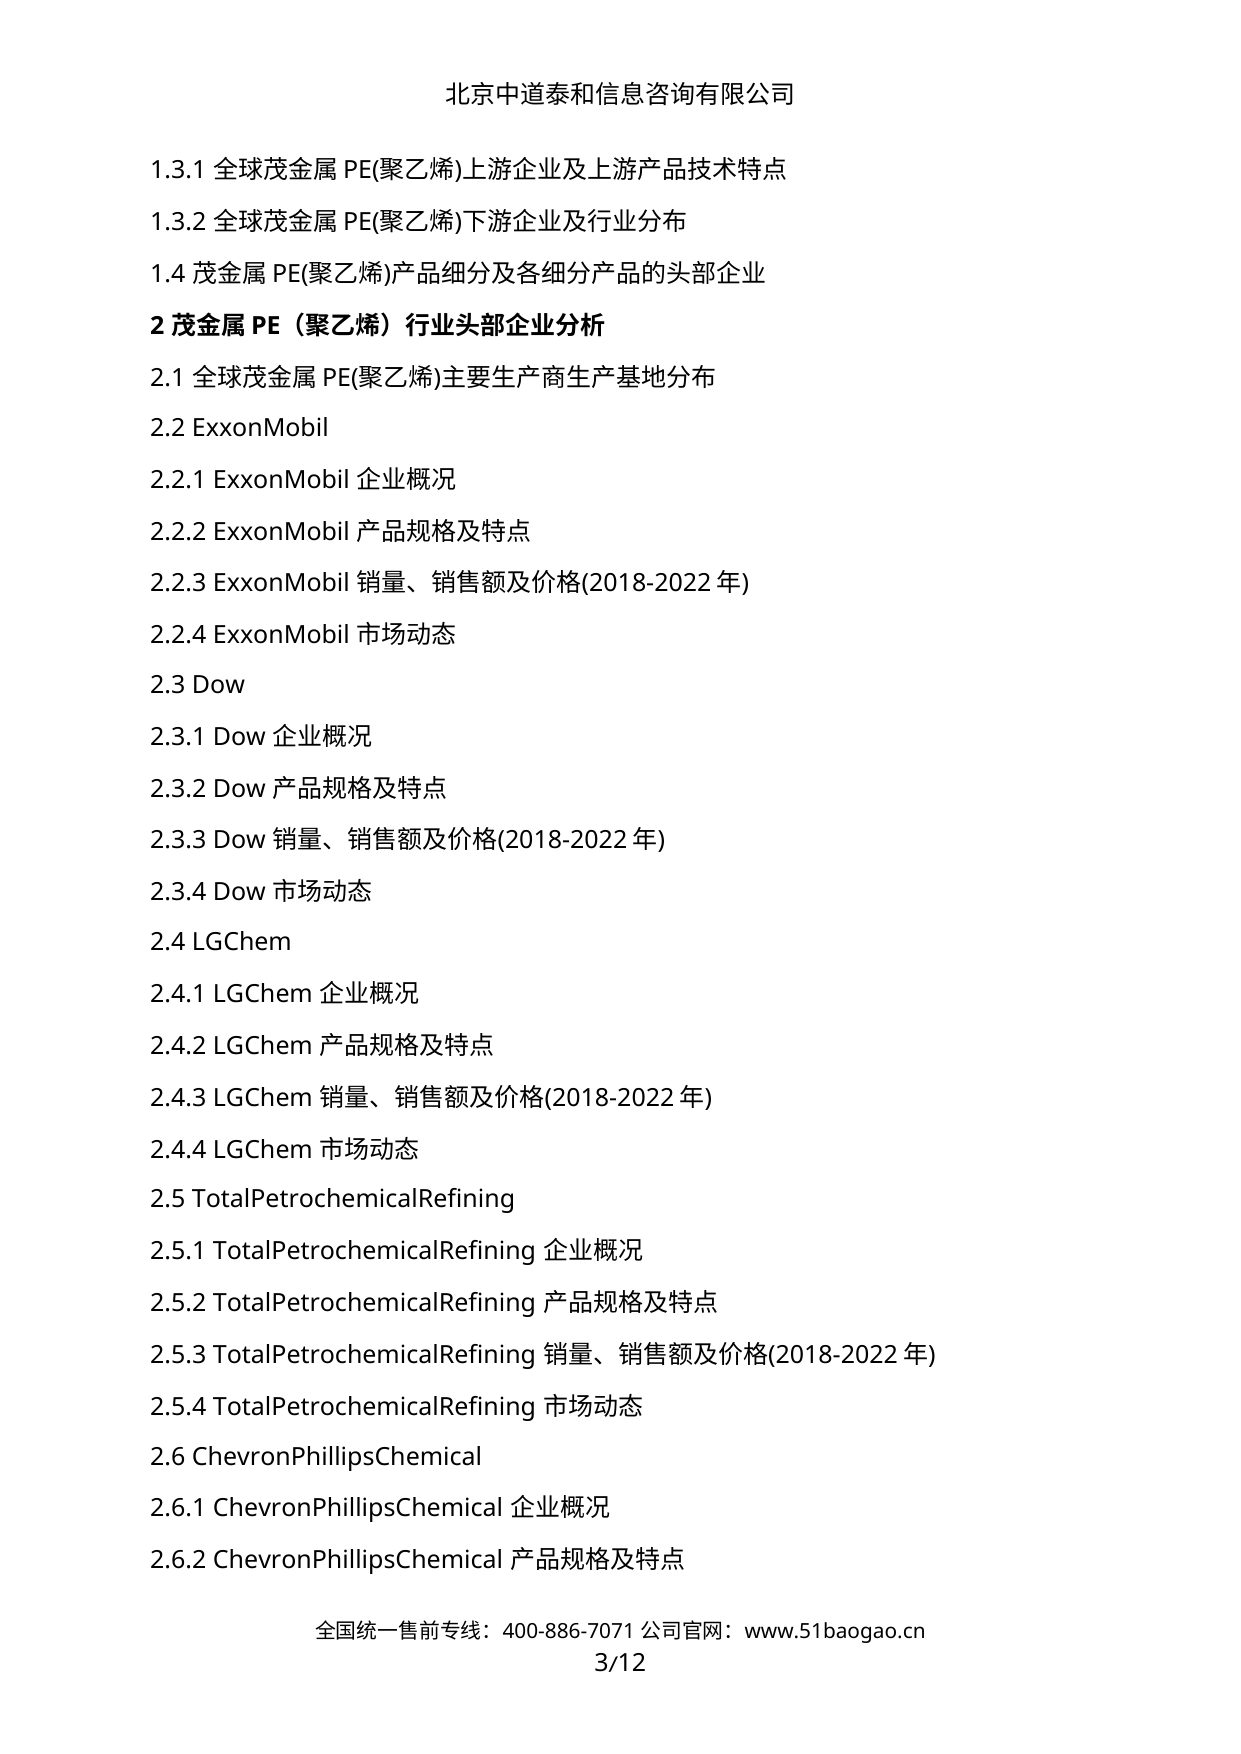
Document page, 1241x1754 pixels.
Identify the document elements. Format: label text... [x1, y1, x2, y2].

text 2.2.2 ExxonMobil 产品规格及特点 [150, 511, 1090, 547]
text 1.3.1 全球茂金属PE(聚乙烯)上游企业及上游产品技术特点 [150, 150, 1090, 186]
text 2.4.3 LGChem 销量、销售额及价格(2018-2022年) [150, 1077, 1090, 1113]
text 1.3.2 全球茂金属PE(聚乙烯)下游企业及行业分布 [150, 202, 1090, 238]
text 2.6 ChevronPhillipsChemical [150, 1438, 1090, 1472]
text 2.1 全球茂金属PE(聚乙烯)主要生产商生产基地分布 [150, 357, 1090, 394]
text 2.5.1 TotalPetrochemicalRefining 企业概况 [150, 1231, 1090, 1267]
text 2.3.3 Dow 销量、销售额及价格(2018-2022年) [150, 820, 1090, 856]
text 2.6.2 ChevronPhillipsChemical 产品规格及特点 [150, 1540, 1090, 1576]
text 2.5.3 TotalPetrochemicalRefining 销量、销售额及价格(2018-2022年) [150, 1334, 1090, 1371]
text 2.2.1 ExxonMobil 企业概况 [150, 459, 1090, 495]
text 2.3.1 Dow 企业概况 [150, 716, 1090, 752]
text 2.4.4 LGChem 市场动态 [150, 1129, 1090, 1165]
text 2.2 ExxonMobil [150, 409, 1090, 443]
text 2.5.4 TotalPetrochemicalRefining 市场动态 [150, 1386, 1090, 1422]
text 2.3 Dow [150, 667, 1090, 701]
text 2.4.2 LGChem 产品规格及特点 [150, 1025, 1090, 1062]
text 1.4 茂金属PE(聚乙烯)产品细分及各细分产品的头部企业 [150, 254, 1090, 290]
text 2.3.4 Dow 市场动态 [150, 872, 1090, 908]
text 2.4.1 LGChem 企业概况 [150, 973, 1090, 1010]
text 2.2.4 ExxonMobil 市场动态 [150, 615, 1090, 651]
text 2.4 LGChem [150, 924, 1090, 958]
text 2.5 TotalPetrochemicalRefining [150, 1181, 1090, 1215]
text 2.5.2 TotalPetrochemicalRefining 产品规格及特点 [150, 1282, 1090, 1319]
text 2.2.3 ExxonMobil 销量、销售额及价格(2018-2022年) [150, 563, 1090, 599]
text 2 茂金属PE（聚乙烯）行业头部企业分析 [150, 306, 1090, 342]
text 2.3.2 Dow 产品规格及特点 [150, 768, 1090, 804]
text 2.6.1 ChevronPhillipsChemical 企业概况 [150, 1488, 1090, 1524]
